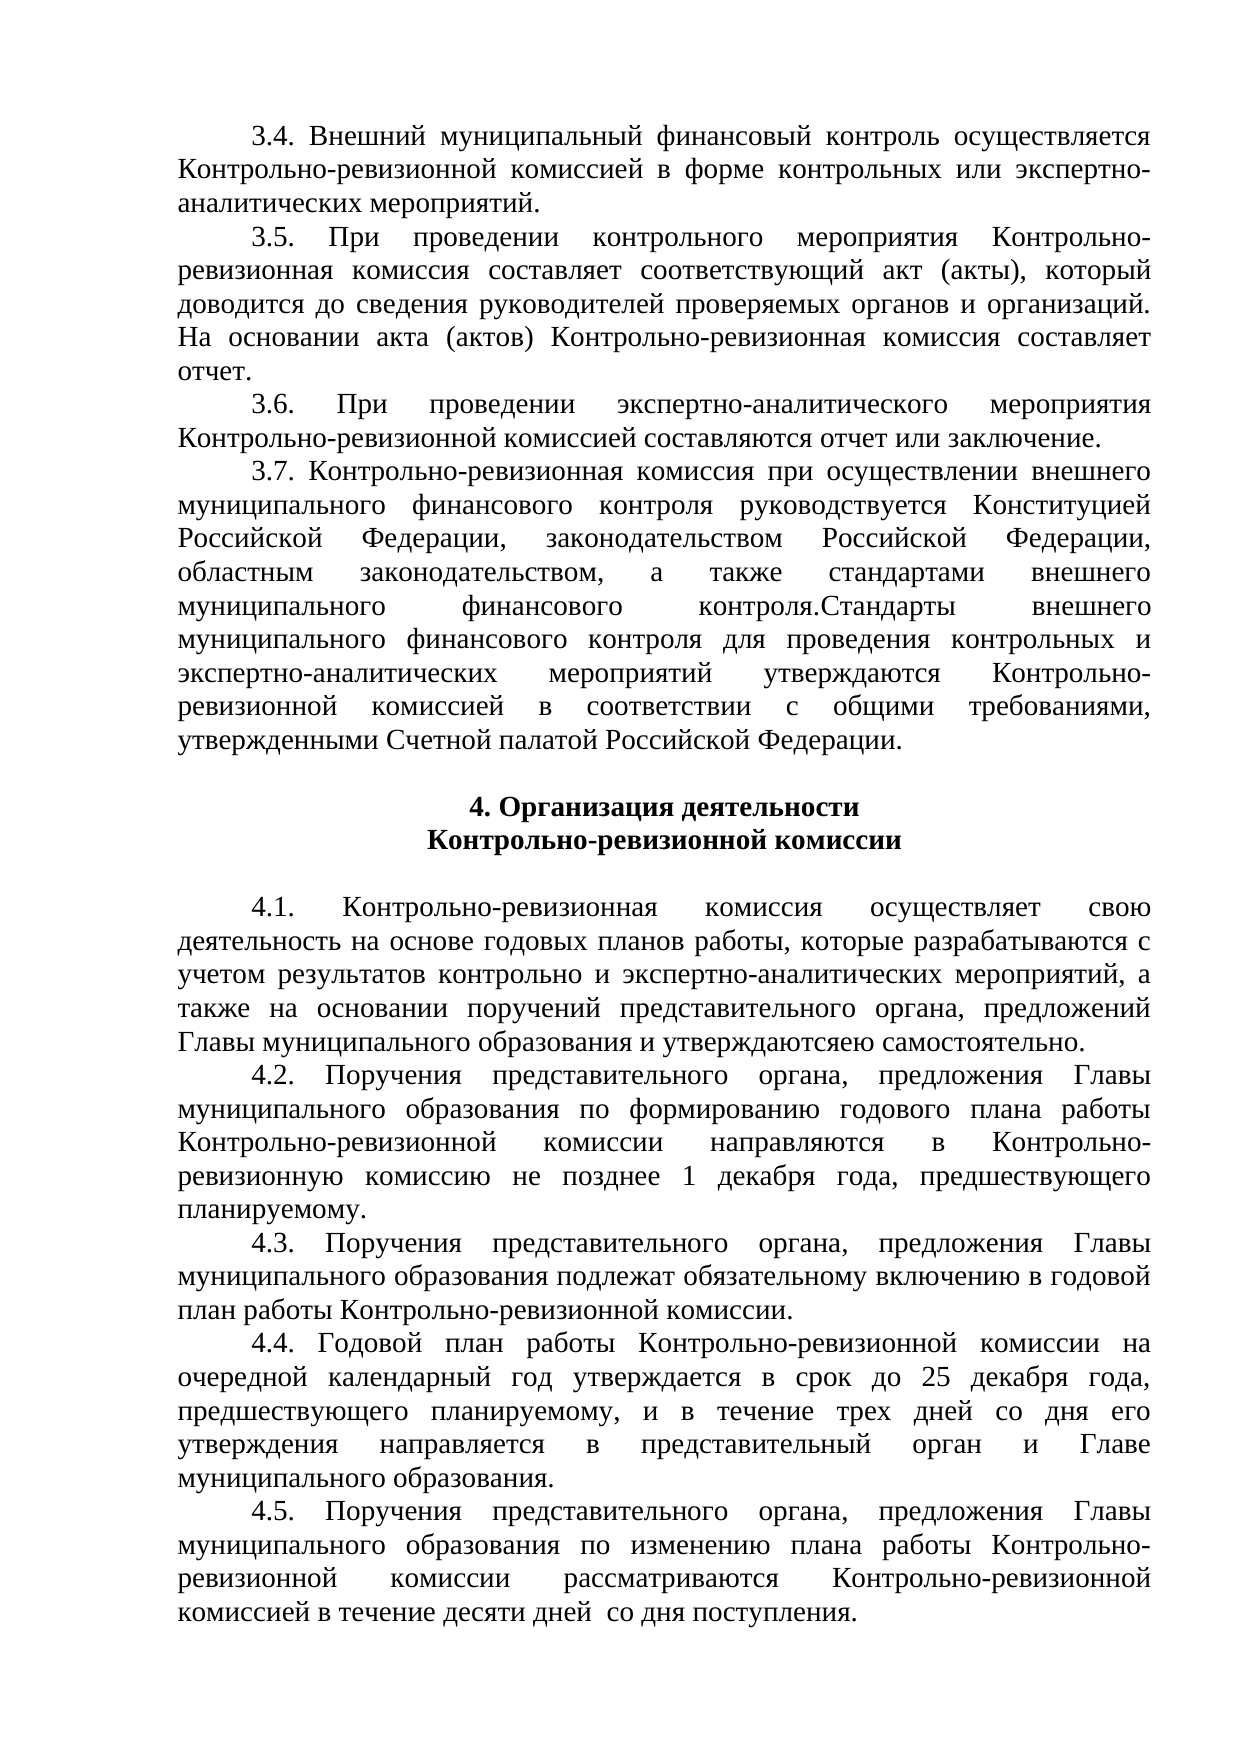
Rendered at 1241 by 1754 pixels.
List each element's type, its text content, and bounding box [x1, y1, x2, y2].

text 3.6. При проведении экспертно-аналитического мероприятия Контрольно-ревизионной комиссией составляются отчет или заключение. [177, 386, 1152, 453]
text 4.3. Поручения представительного органа, предложения Главы муниципального образования подлежат обязательному включению в годовой план работы Контрольно-ревизионной комиссии. [177, 1225, 1152, 1326]
text 4.2. Поручения представительного органа, предложения Главы муниципального образования по формированию годового плана работы Контрольно-ревизионной комиссии направляются в Контрольно-ревизионную комиссию не позднее 1 декабря года, предшествующего планируемому. [177, 1057, 1152, 1225]
text 3.4. Внешний муниципальный финансовый контроль осуществляется Контрольно-ревизионной комиссией в форме контрольных или экспертно-аналитических мероприятий. [177, 118, 1152, 219]
text 3.5. При проведении контрольного мероприятия Контрольно-ревизионная комиссия составляет соответствующий акт (акты), который доводится до сведения руководителей проверяемых органов и организаций. На основании акта (актов) Контрольно-ревизионная комиссия составляет отчет. [177, 219, 1152, 386]
text 4.1. Контрольно-ревизионная комиссия осуществляет свою деятельность на основе годовых планов работы, которые разрабатываются с учетом результатов контрольно и экспертно-аналитических мероприятий, а также на основании поручений представительного органа, предложений Главы муниципального образования и утверждаютсяею самостоятельно. [177, 889, 1152, 1057]
text Контрольно-ревизионной комиссии [177, 822, 1152, 856]
text 4.5. Поручения представительного органа, предложения Главы муниципального образования по изменению плана работы Контрольно-ревизионной комиссии рассматриваются Контрольно-ревизионной комиссией в течение десяти дней со дня поступления. [177, 1493, 1152, 1627]
text 4.4. Годовой план работы Контрольно-ревизионной комиссии на очередной календарный год утверждается в срок до 25 декабря года, предшествующего планируемому, и в течение трех дней со дня его утверждения направляется в представительный орган и Главе муниципального образования. [177, 1326, 1152, 1493]
text 3.7. Контрольно-ревизионная комиссия при осуществлении внешнего муниципального финансового контроля руководствуется Конституцией Российской Федерации, законодательством Российской Федерации, областным законодательством, а также стандартами внешнего муниципального финансового контроля.Стандарты внешнего муниципального финансового контроля для проведения контрольных и экспертно-аналитических мероприятий утверждаются Контрольно-ревизионной комиссией в соответствии с общими требованиями, утвержденными Счетной палатой Российской Федерации. [177, 453, 1152, 755]
text 4. Организация деятельности [177, 789, 1152, 822]
